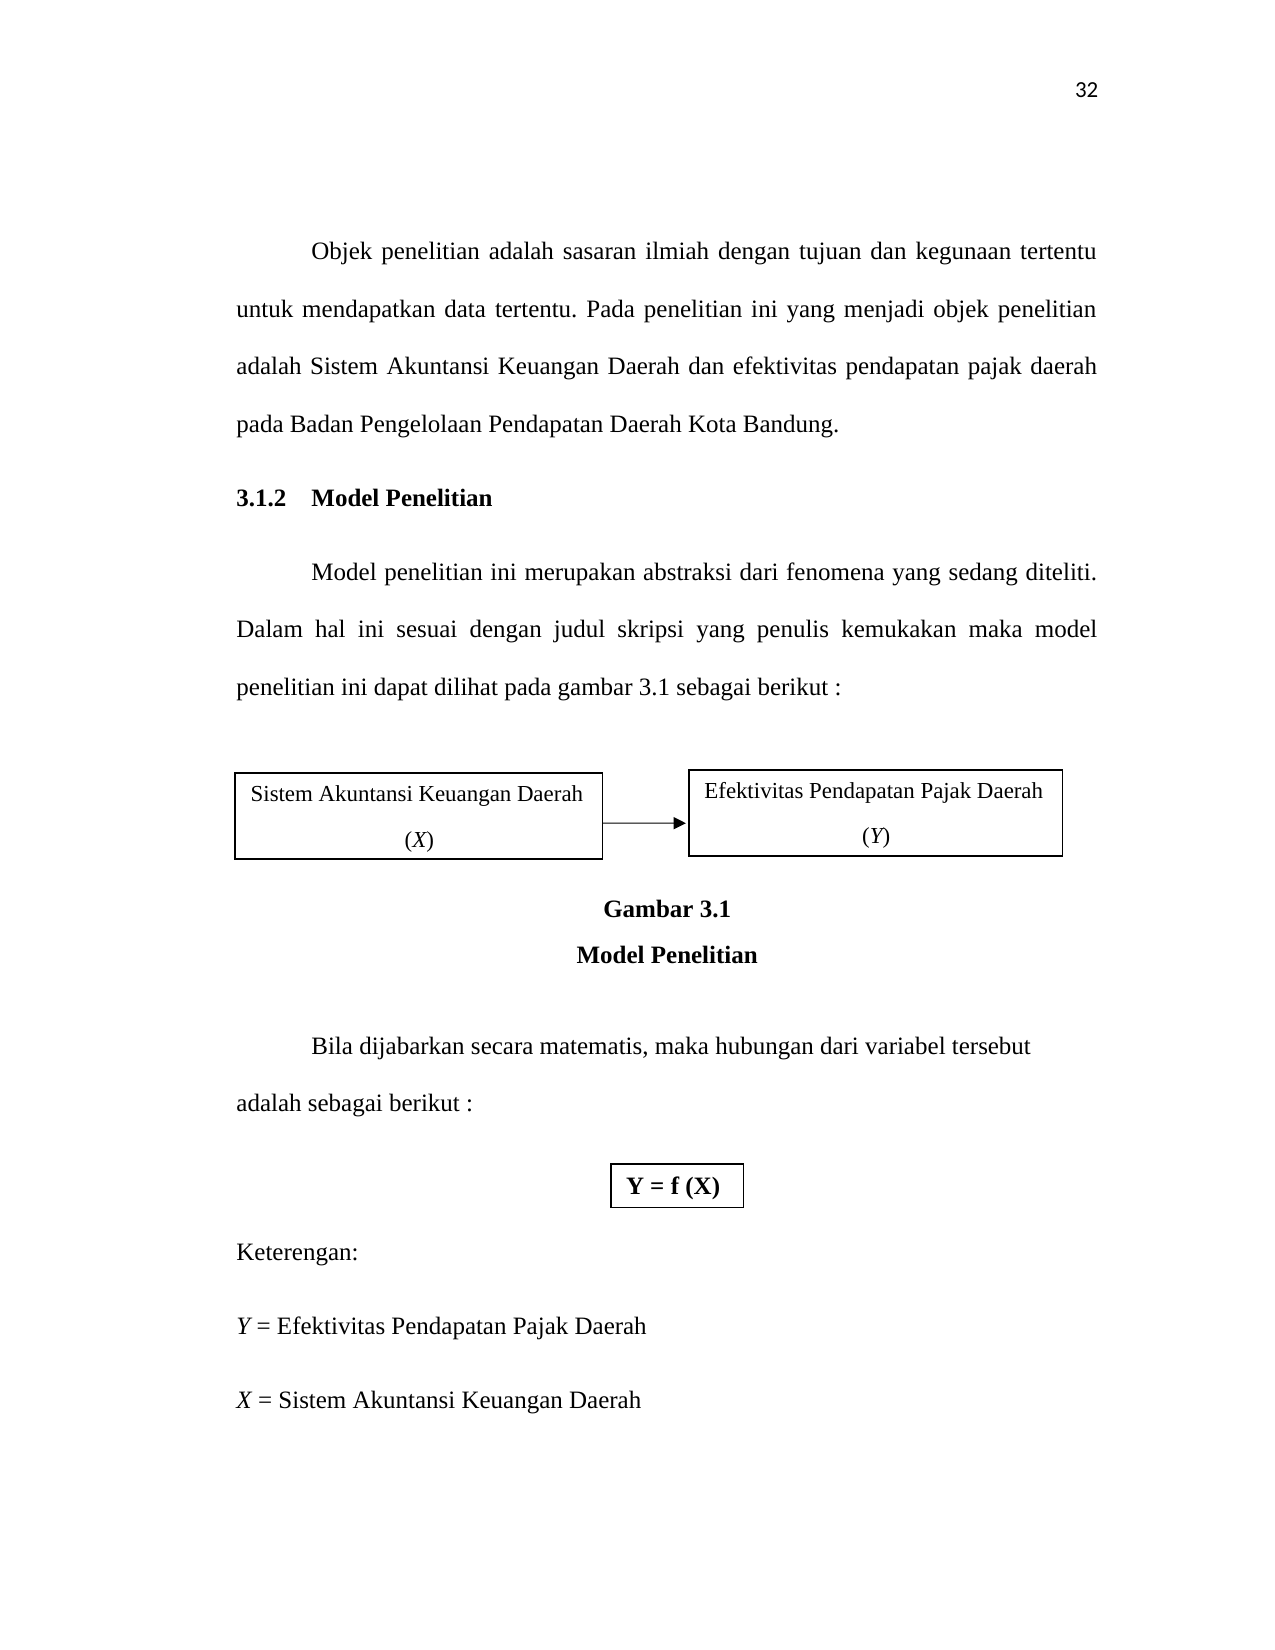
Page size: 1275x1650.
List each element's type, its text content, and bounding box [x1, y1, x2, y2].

text Bila dijabarkan secara matematis, maka hubungan dari variabel tersebut adalah sebagai berikut : [236, 1031, 1098, 1117]
text X = Sistem Akuntansi Keuangan Daerah [236, 1385, 1098, 1414]
text Model Penelitian [236, 940, 1098, 969]
text Y = Efektivitas Pendapatan Pajak Daerah [236, 1311, 1098, 1339]
text Model penelitian ini merupakan abstraksi dari fenomena yang sedang diteliti. Dalam hal ini sesuai dengan judul skripsi yang penulis kemukakan maka model penelitian ini dapat dilihat pada gambar 3.1 sebagai berikut : [236, 557, 1098, 701]
text Gambar 3.1 [236, 894, 1098, 923]
text Keterengan: [236, 1237, 1098, 1265]
text Objek penelitian adalah sasaran ilmiah dengan tujuan dan kegunaan tertentu untuk mendapatkan data tertentu. Pada penelitian ini yang menjadi objek penelitian adalah Sistem Akuntansi Keuangan Daerah dan efektivitas pendapatan pajak daerah pada Badan Pengelolaan Pendapatan Daerah Kota Bandung. [236, 236, 1098, 437]
text 3.1.2 Model Penelitian [236, 483, 1098, 512]
